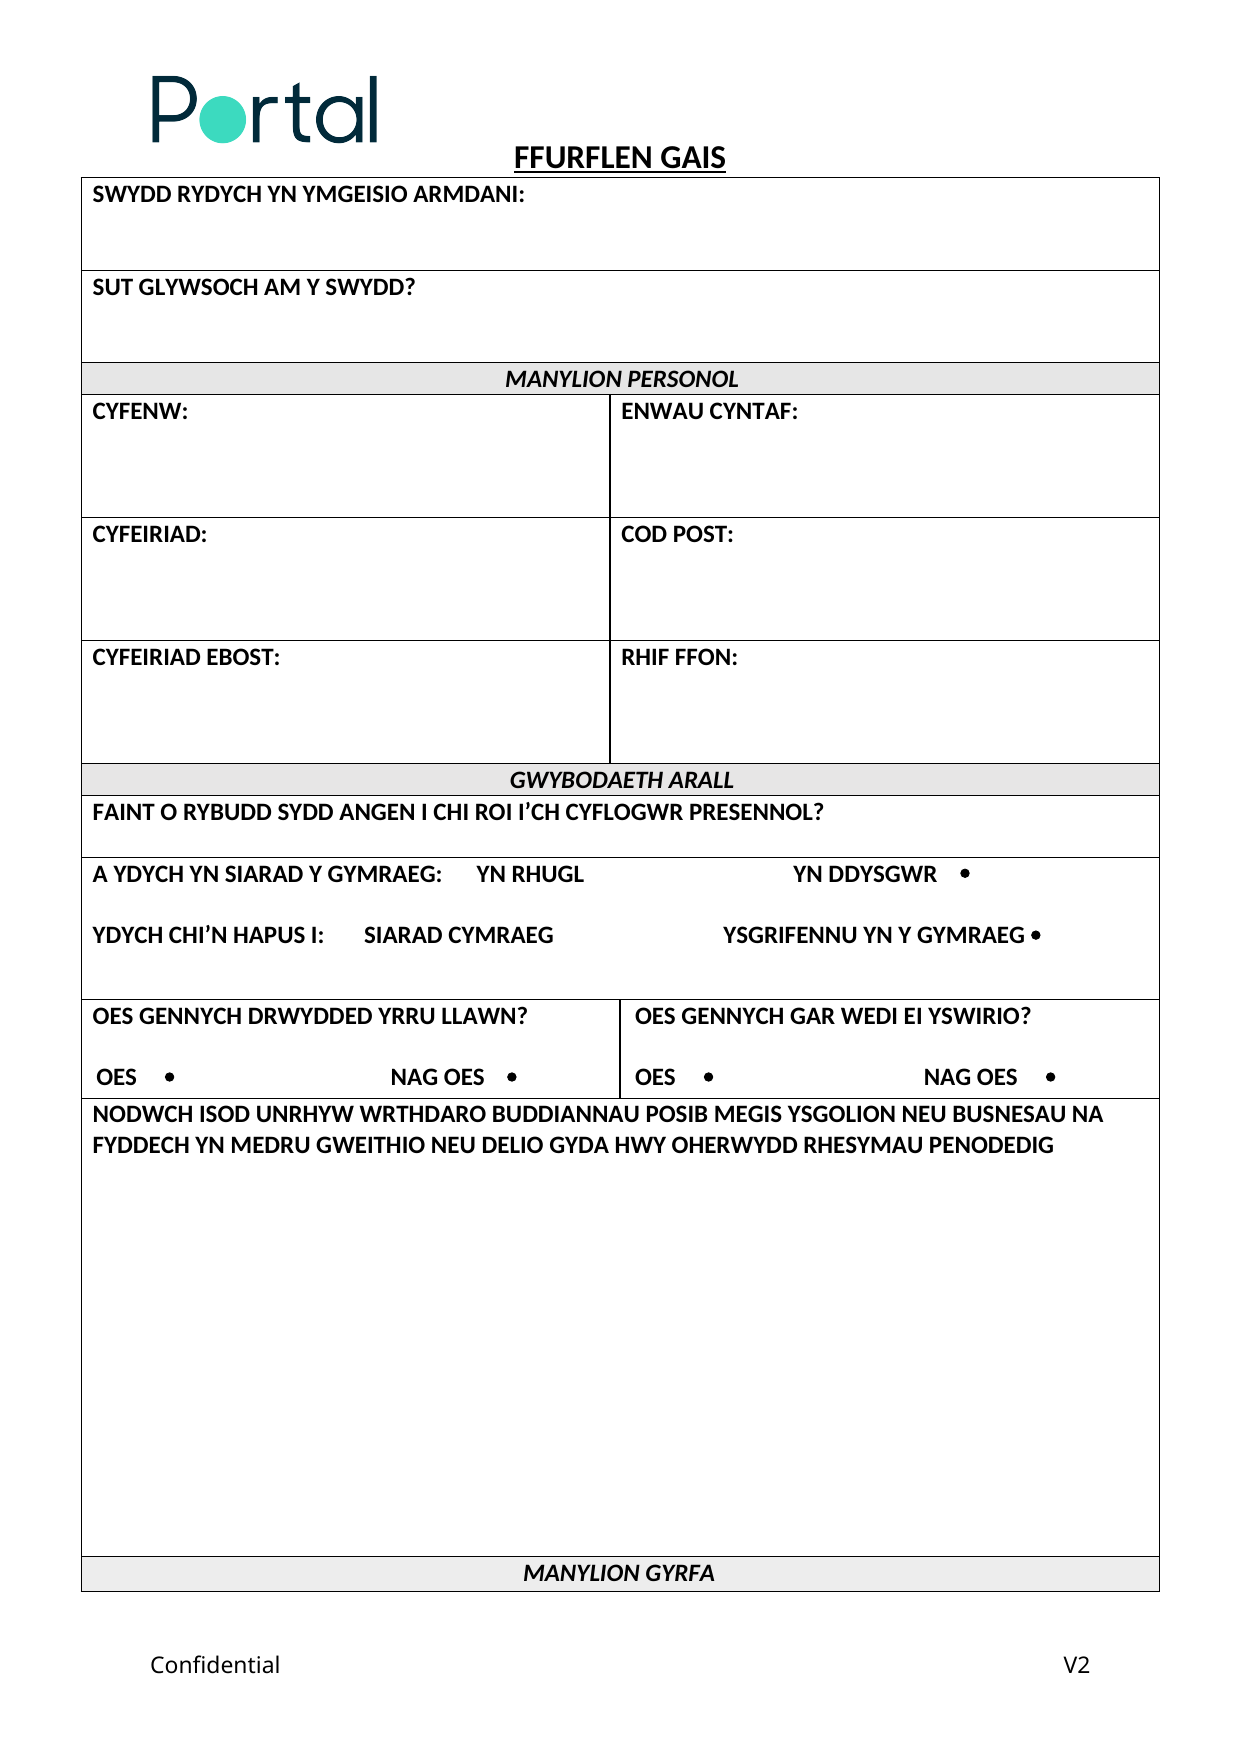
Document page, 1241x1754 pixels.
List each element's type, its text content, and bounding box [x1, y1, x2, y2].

table_cell MANYLION PERSONOL [82, 363, 1159, 394]
table_cell NODWCH ISOD UNRHYW WRTHDARO BUDDIANNAU POSIB MEGIS YSGOLION NEU BUSNESAU NA FYDDECH YN MEDRU GWEITHIO NEU DELIO GYDA HWY OHERWYDD RHESYMAU PENODEDIG [82, 1099, 1159, 1556]
table_cell OES GENNYCH GAR WEDI EI YSWIRIO? OES NAG OES [621, 1000, 1159, 1097]
picture [150, 73, 379, 146]
table_cell A YDYCH YN SIARAD Y GYMRAEG: YN RHUGL YN DDYSGWR YDYCH CHI’N HAPUS I: SIARAD CYMRAEG YSGRIFENNU YN Y GYMRAEG [82, 858, 1159, 999]
table_cell SUT GLYWSOCH AM Y SWYDD? [82, 271, 1159, 362]
table_cell ENWAU CYNTAF: [611, 395, 1159, 517]
table_cell CYFENW: [82, 395, 609, 517]
table_cell CYFEIRIAD: [82, 518, 609, 640]
table_cell COD POST: [611, 518, 1159, 640]
table_cell MANYLION GYRFA [82, 1557, 1159, 1591]
table_cell OES GENNYCH DRWYDDED YRRU LLAWN? OES NAG OES [82, 1000, 619, 1097]
table_cell RHIF FFON: [611, 641, 1159, 763]
table_header SWYDD RYDYCH YN YMGEISIO ARMDANI: [82, 178, 1159, 269]
table_cell CYFEIRIAD EBOST: [82, 641, 609, 763]
table_cell GWYBODAETH ARALL [82, 764, 1159, 795]
table_cell FAINT O RYBUDD SYDD ANGEN I CHI ROI I’CH CYFLOGWR PRESENNOL? [82, 796, 1159, 857]
